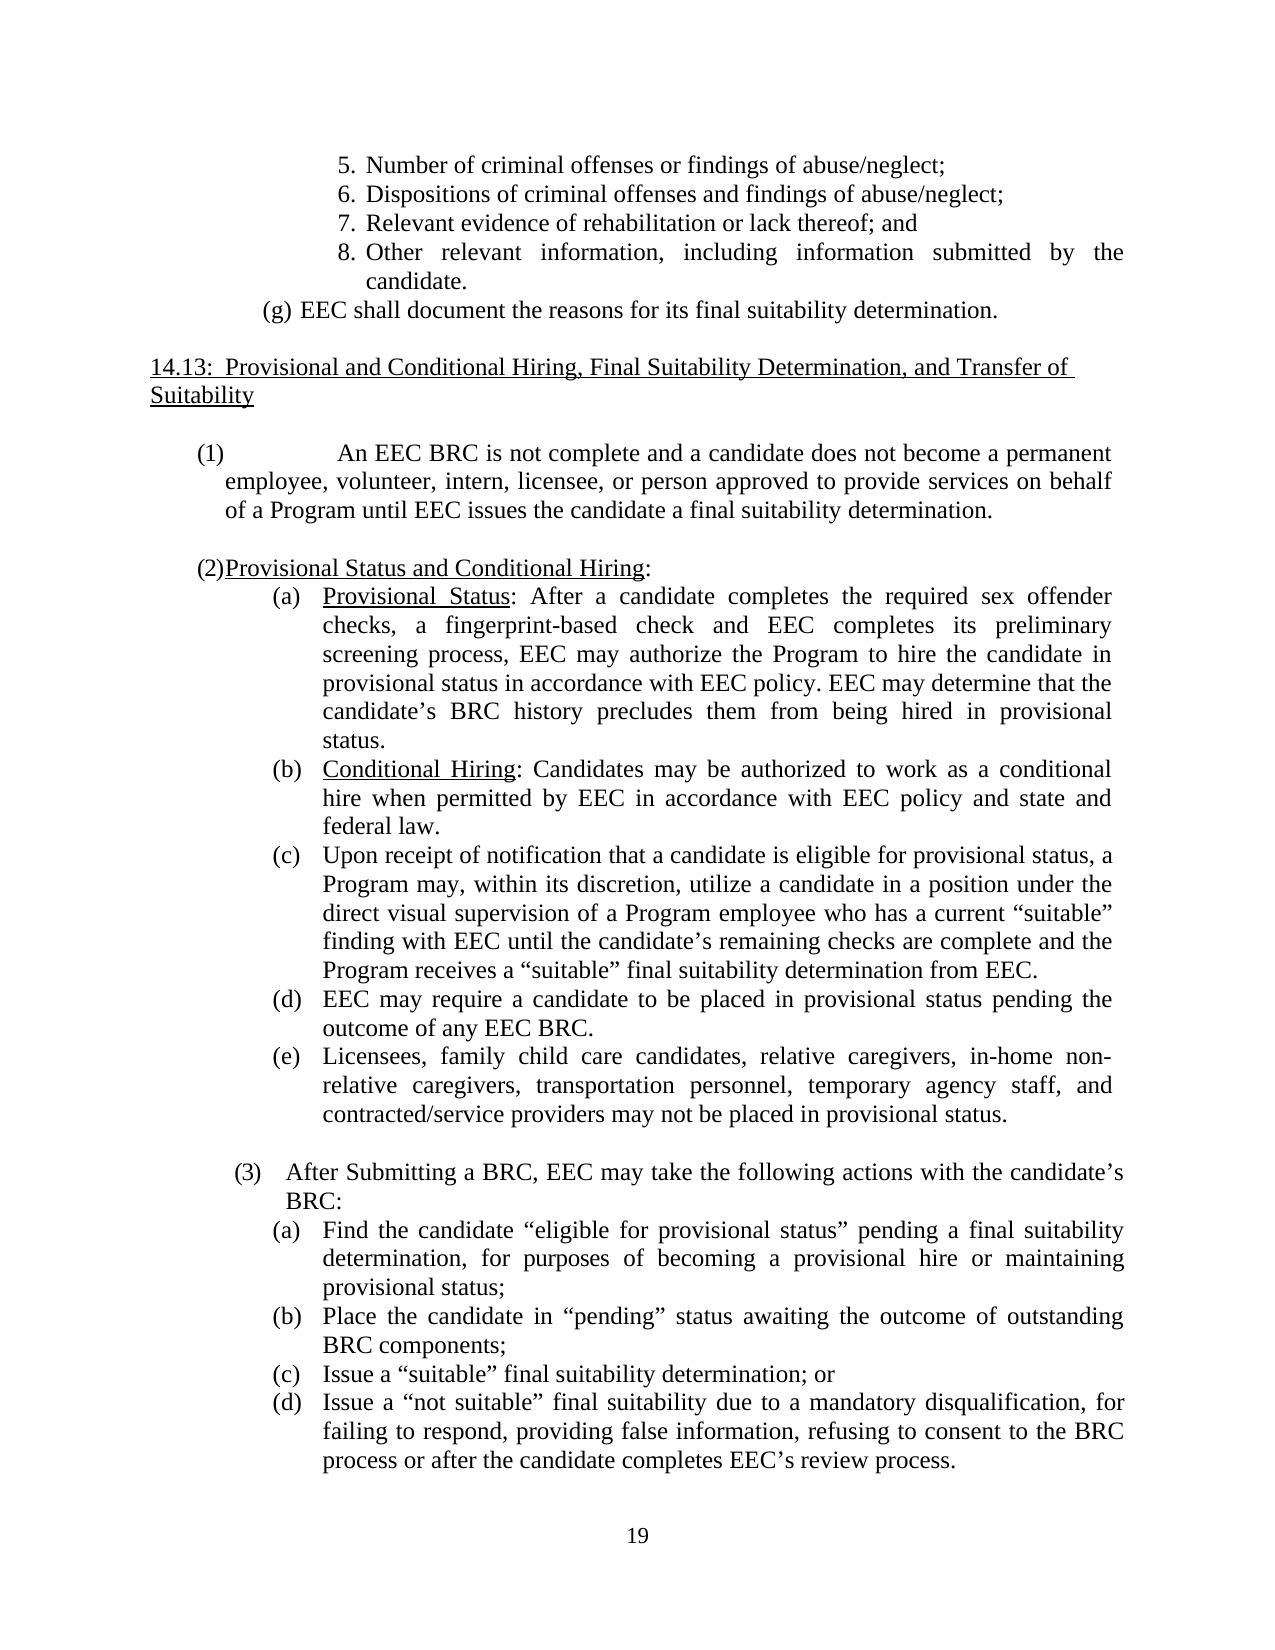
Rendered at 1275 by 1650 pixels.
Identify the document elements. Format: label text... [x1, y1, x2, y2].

list Place the candidate in “pending” status awaiting the outcome of outstanding BRC components; [272, 1301, 1125, 1358]
list Provisional Status: After a candidate completes the required sex offender checks, a fingerprint-based check and EEC completes its preliminary screening process, EEC may authorize the Program to hire the candidate in provisional status in accordance with EEC policy. EEC may determine that the candidate’s BRC history precludes them from being hired in provisional status. [272, 581, 1113, 754]
list Upon receipt of notification that a candidate is eligible for provisional status, a Program may, within its discretion, utilize a candidate in a position under the direct visual supervision of a Program employee who has a current “suitable” finding with EEC until the candidate’s remaining checks are complete and the Program receives a “suitable” final suitability determination from EEC. [272, 840, 1113, 984]
list Find the candidate “eligible for provisional status” pending a final suitability determination, for purposes of becoming a provisional hire or maintaining provisional status; [272, 1215, 1125, 1301]
list Other relevant information, including information submitted by the candidate. [337, 237, 1125, 295]
list Conditional Hiring: Candidates may be authorized to work as a conditional hire when permitted by EEC in accordance with EEC policy and state and federal law. [272, 754, 1113, 840]
list Relevant evidence of rehabilitation or lack thereof; and [337, 208, 1125, 237]
list Number of criminal offenses or findings of abuse/neglect; [337, 150, 1125, 179]
list After Submitting a BRC, EEC may take the following actions with the candidate’s BRC: [234, 1157, 1125, 1214]
list Issue a “suitable” final suitability determination; or [272, 1359, 1125, 1387]
list Licensees, family child care candidates, relative caregivers, in-home non-relative caregivers, transportation personnel, temporary agency staff, and contracted/service providers may not be placed in provisional status. [272, 1041, 1113, 1128]
list An EEC BRC is not complete and a candidate does not become a permanent employee, volunteer, intern, licensee, or person approved to provide services on behalf of a Program until EEC issues the candidate a final suitability determination. [197, 438, 1113, 524]
list Issue a “not suitable” final suitability due to a mandatory disqualification, for failing to respond, providing false information, refusing to consent to the BRC process or after the candidate completes EEC’s review process. [272, 1387, 1125, 1474]
list Dispositions of criminal offenses and findings of abuse/neglect; [337, 179, 1125, 208]
list EEC shall document the reasons for its final suitability determination. [262, 295, 1125, 324]
text 14.13: Provisional and Conditional Hiring, Final Suitability Determination, and Transfer of Suitability [150, 352, 1113, 409]
list Provisional Status and Conditional Hiring: [197, 553, 1113, 581]
list EEC may require a candidate to be placed in provisional status pending the outcome of any EEC BRC. [272, 984, 1113, 1041]
